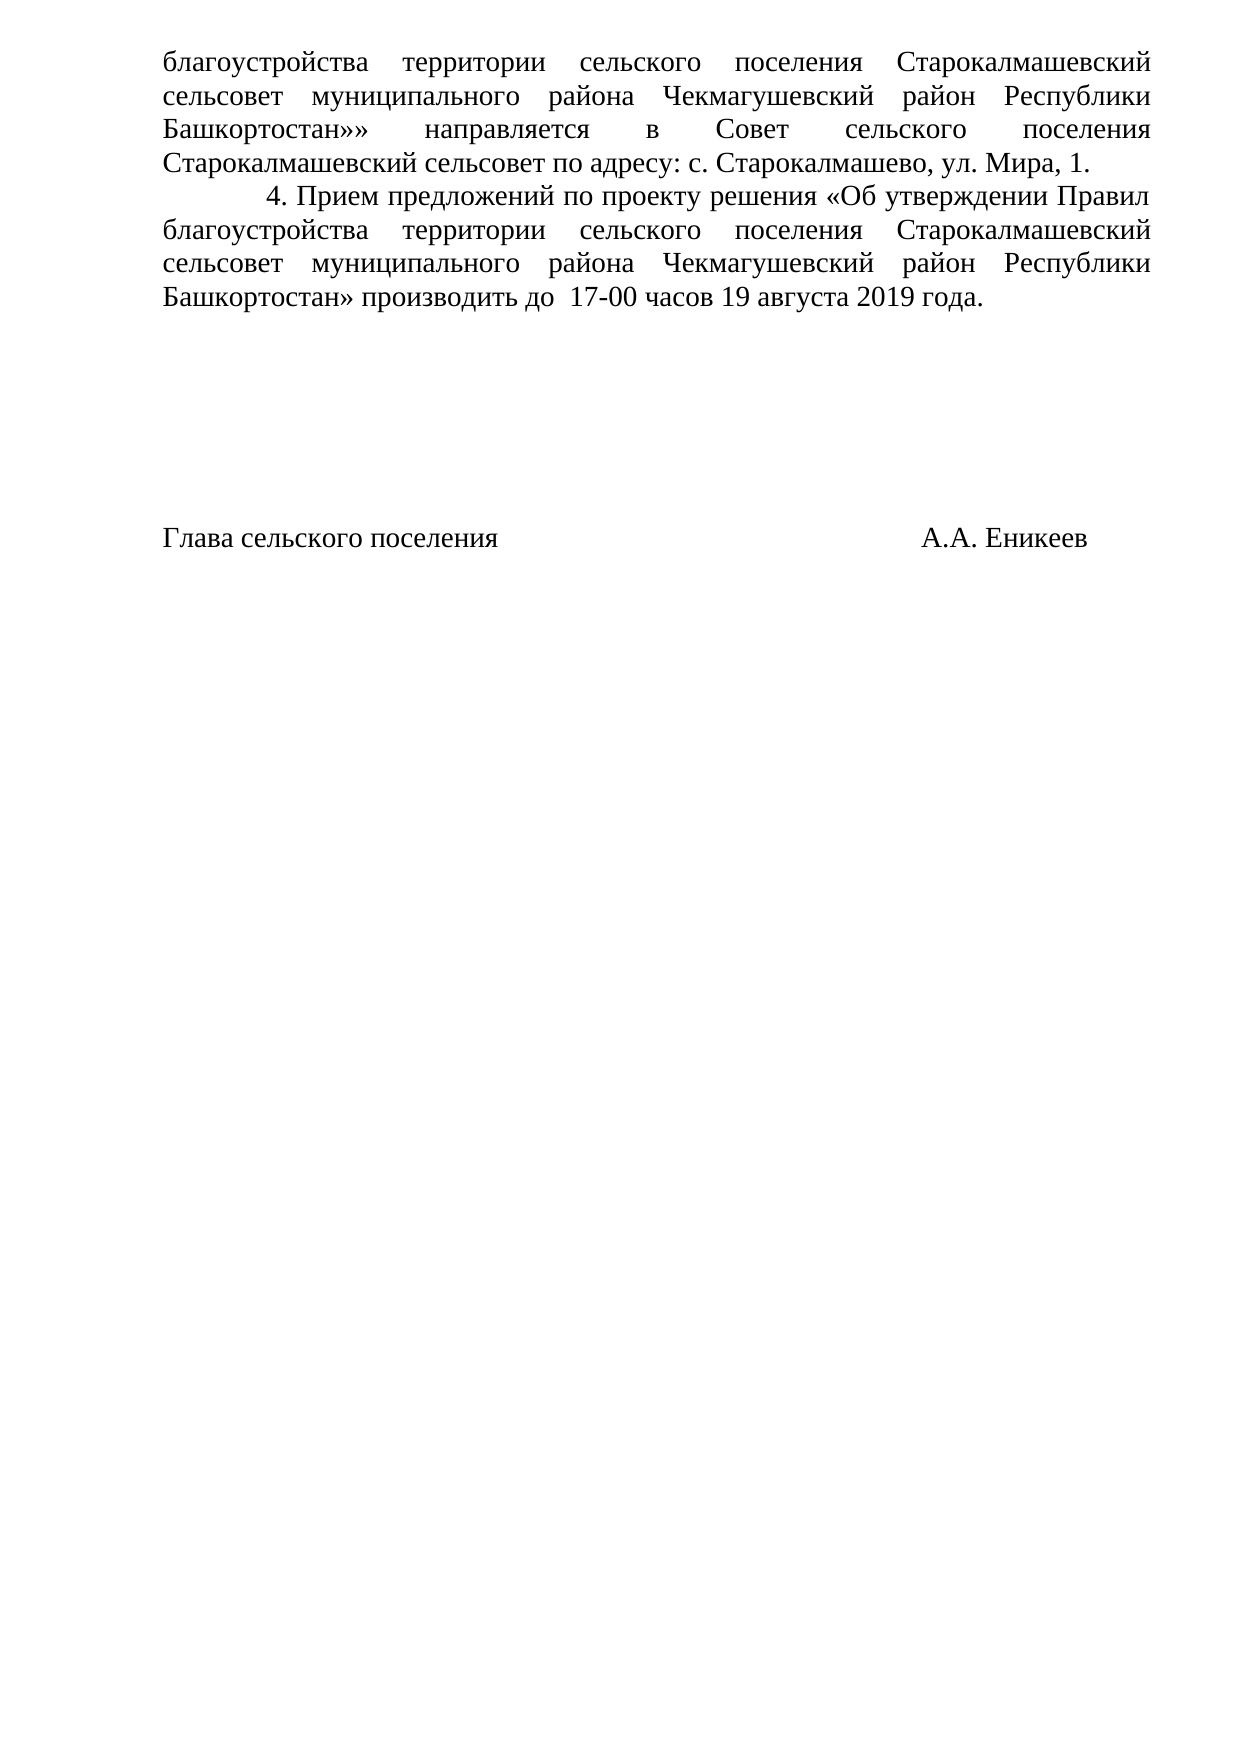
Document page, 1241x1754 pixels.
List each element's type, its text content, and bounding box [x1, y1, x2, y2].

text Глава сельского поселения А.А. Еникеев [162, 520, 1152, 554]
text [162, 44, 1152, 178]
text 4. Прием предложений по проекту решения «Об утверждении Правил благоустройства территории сельского поселения Старокалмашевский сельсовет муниципального района Чекмагушевский район Республики Башкортостан» производить до 17-00 часов 19 августа 2019 года. [162, 178, 1152, 313]
